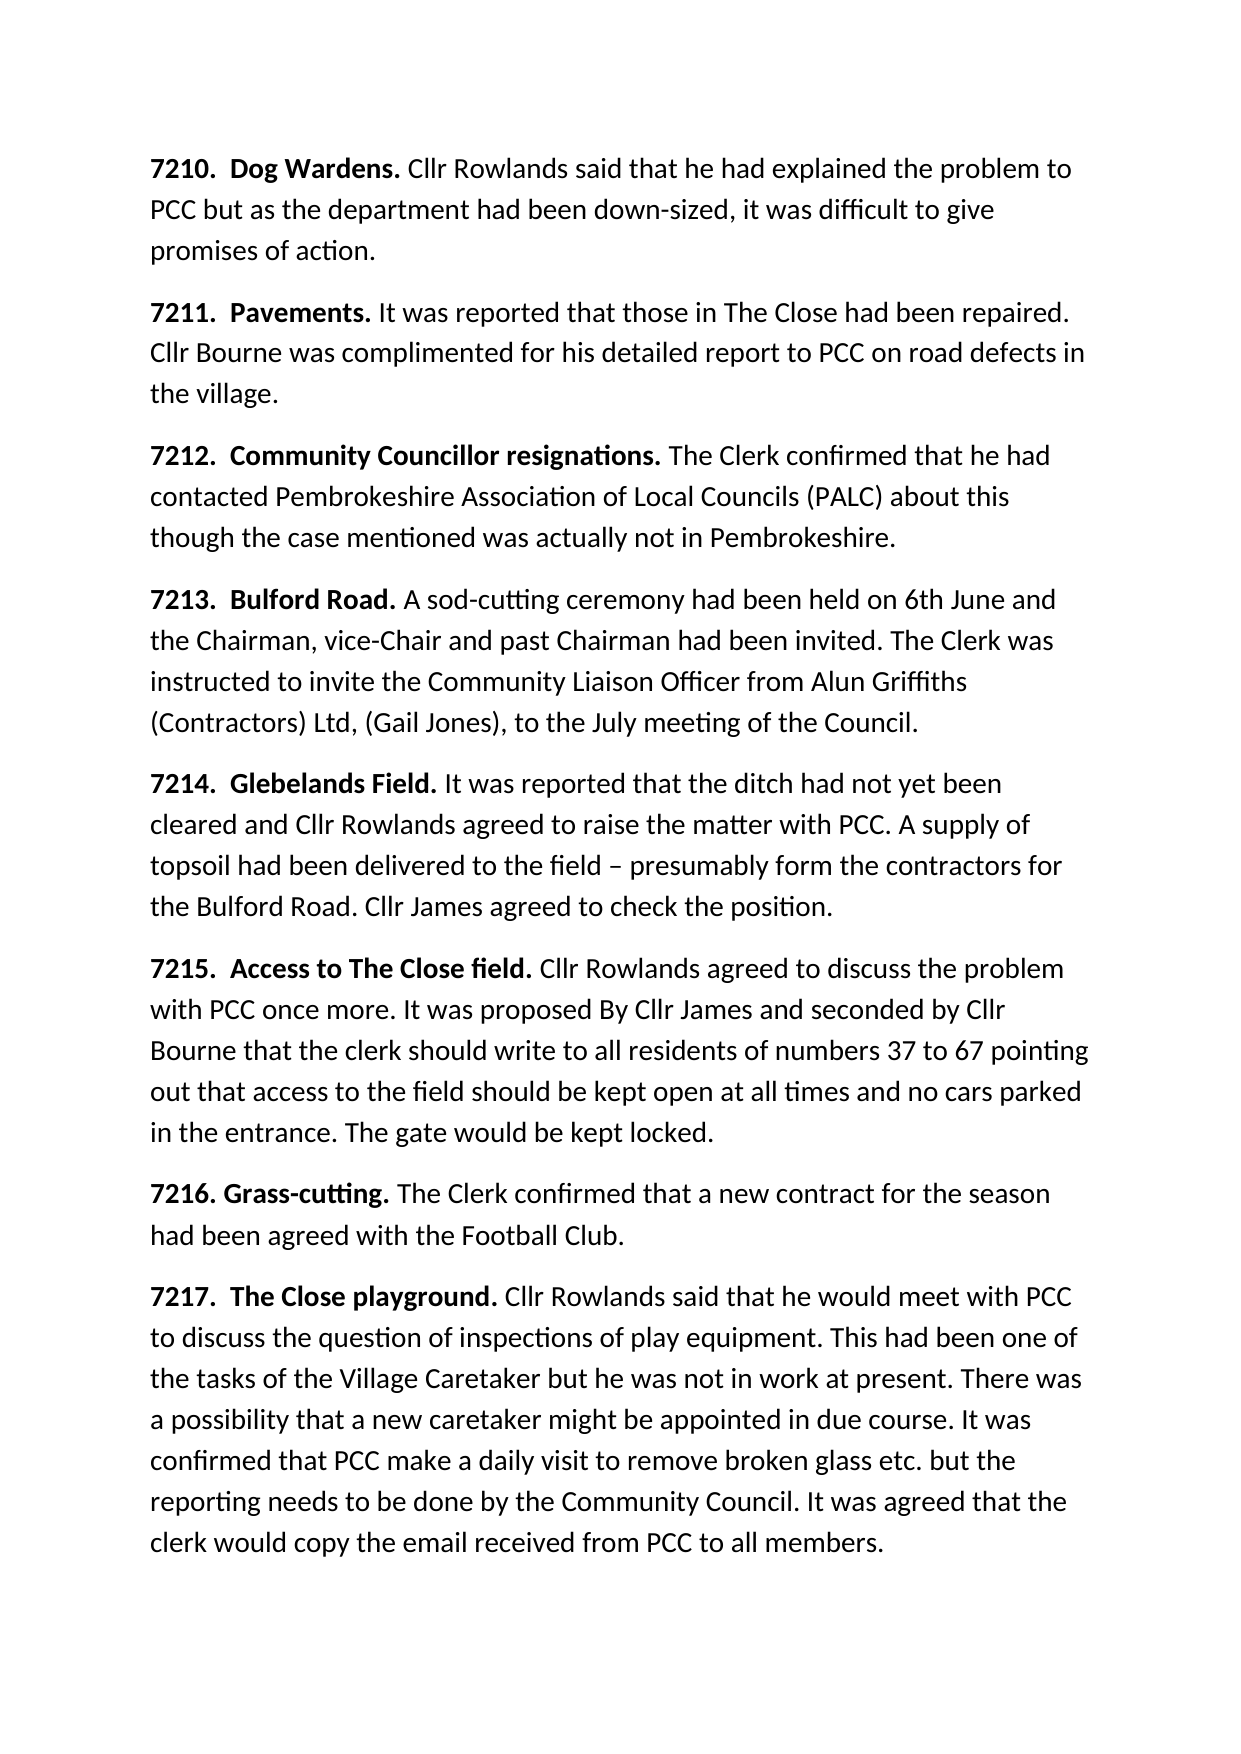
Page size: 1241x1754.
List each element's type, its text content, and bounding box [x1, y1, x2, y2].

text 7217. The Close playground. Cllr Rowlands said that he would meet with PCC to discuss the question of inspections of play equipment. This had been one of the tasks of the Village Caretaker but he was not in work at present. There was a possibility that a new caretaker might be appointed in due course. It was confirmed that PCC make a daily visit to remove broken glass etc. but the reporting needs to be done by the Community Council. It was agreed that the clerk would copy the email received from PCC to all members. [150, 1278, 1090, 1559]
text 7213. Bulford Road. A sod-cutting ceremony had been held on 6th June and the Chairman, vice-Chair and past Chairman had been invited. The Clerk was instructed to invite the Community Liaison Officer from Alun Griffiths (Contractors) Ltd, (Gail Jones), to the July meeting of the Council. [150, 581, 1090, 739]
text 7211. Pavements. It was reported that those in The Close had been repaired. Cllr Bourne was complimented for his detailed report to PCC on road defects in the village. [150, 294, 1090, 411]
text 7212. Community Councillor resignations. The Clerk confirmed that he had contacted Pembrokeshire Association of Local Councils (PALC) about this though the case mentioned was actually not in Pembrokeshire. [150, 437, 1090, 555]
text 7215. Access to The Close field. Cllr Rowlands agreed to discuss the problem with PCC once more. It was proposed By Cllr James and seconded by Cllr Bourne that the clerk should write to all residents of numbers 37 to 67 pointing out that access to the field should be kept open at all times and no cars parked in the entrance. The gate would be kept locked. [150, 950, 1090, 1149]
text 7214. Glebelands Field. It was reported that the ditch had not yet been cleared and Cllr Rowlands agreed to raise the matter with PCC. A supply of topsoil had been delivered to the field – presumably form the contractors for the Bulford Road. Cllr James agreed to check the position. [150, 766, 1090, 924]
text 7216. Grass-cutting. The Clerk confirmed that a new contract for the season had been agreed with the Football Club. [150, 1176, 1090, 1252]
text 7210. Dog Wardens. Cllr Rowlands said that he had explained the problem to PCC but as the department had been down-sized, it was difficult to give promises of action. [150, 150, 1090, 267]
